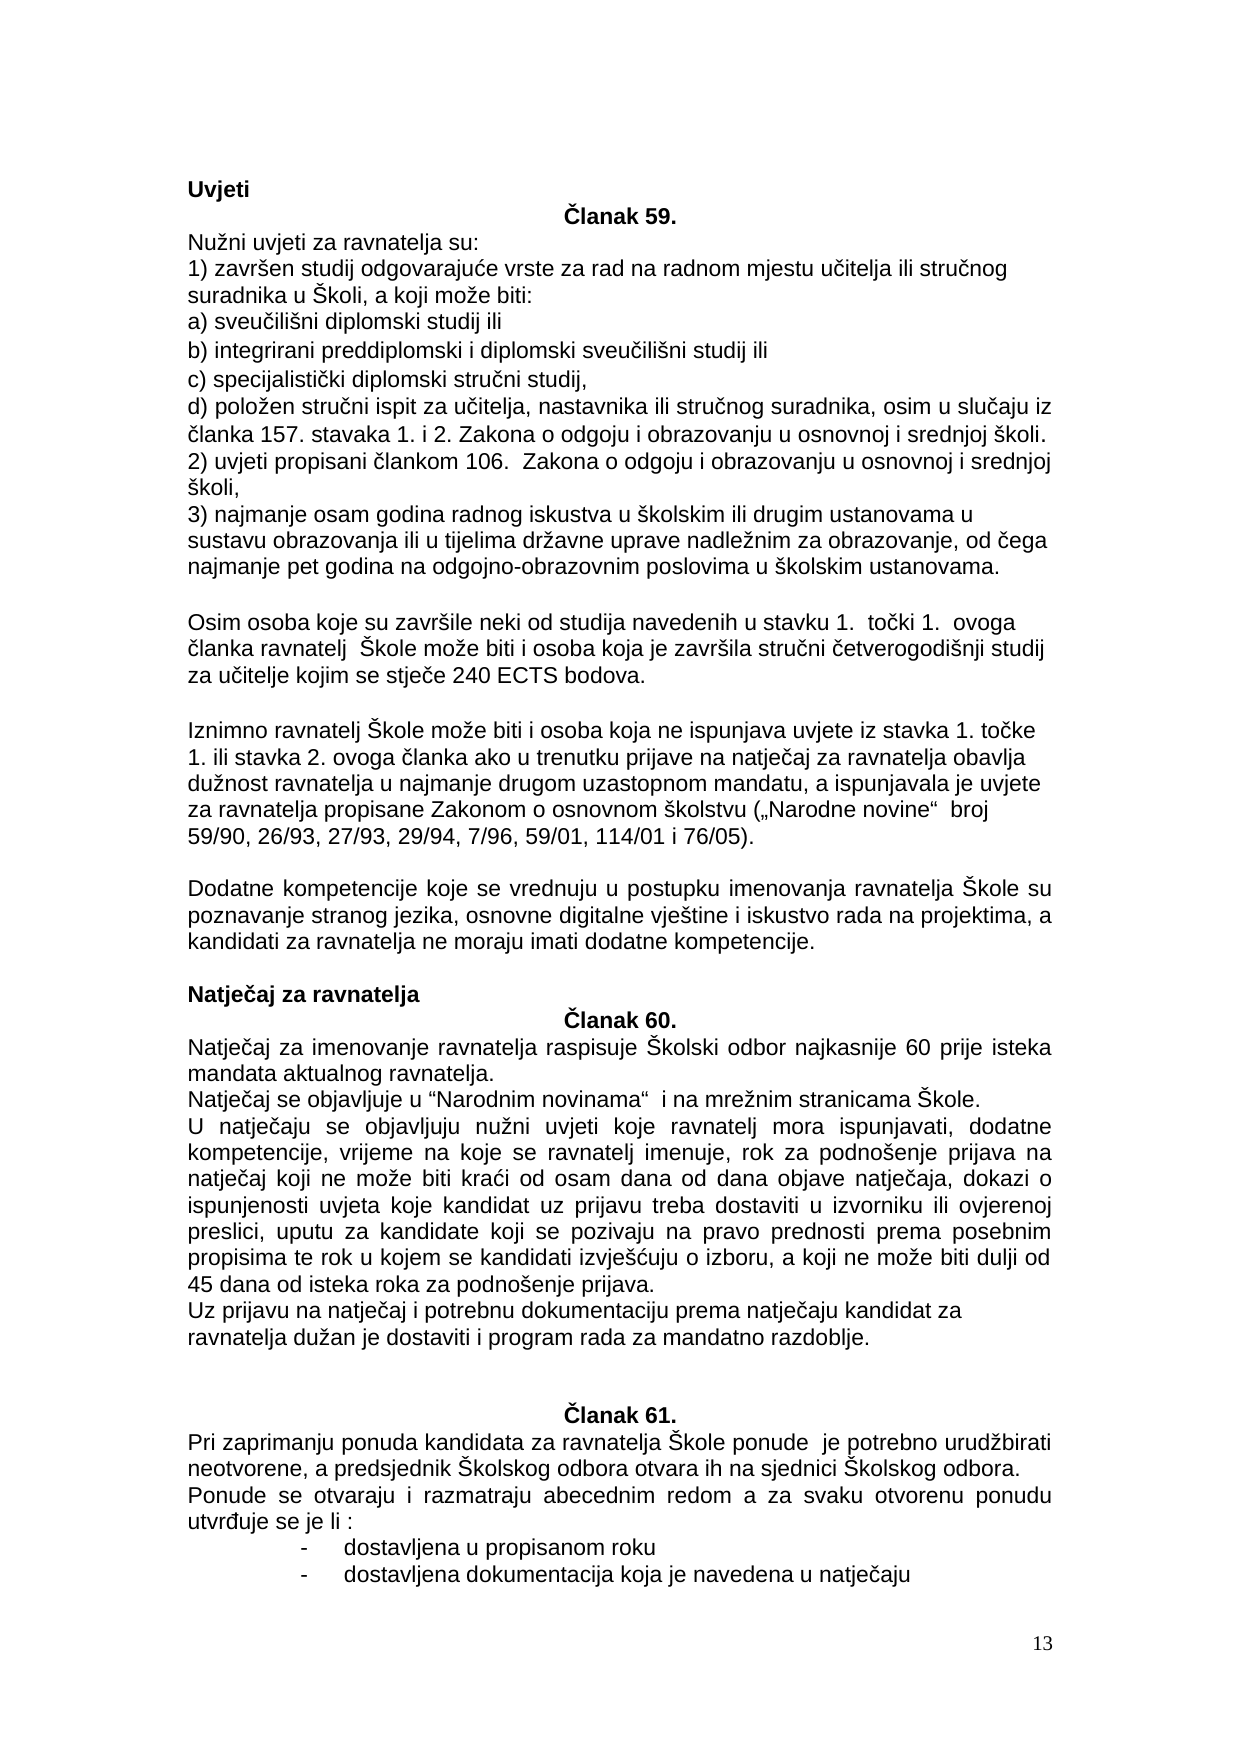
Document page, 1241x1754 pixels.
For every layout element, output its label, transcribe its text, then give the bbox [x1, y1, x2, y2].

text Iznimno ravnatelj Škole može biti i osoba koja ne ispunjava uvjete iz stavka 1. točke 1. ili stavka 2. ovoga članka ako u trenutku prijave na natječaj za ravnatelja obavlja dužnost ravnatelja u najmanje drugom uzastopnom mandatu, a ispunjavala je uvjete za ravnatelja propisane Zakonom o osnovnom školstvu („Narodne novine“ broj 59/90, 26/93, 27/93, 29/94, 7/96, 59/01, 114/01 i 76/05). [187, 717, 1053, 849]
text Dodatne kompetencije koje se vrednuju u postupku imenovanja ravnatelja Škole su poznavanje stranog jezika, osnovne digitalne vještine i iskustvo rada na projektima, a kandidati za ravnatelja ne moraju imati dodatne kompetencije. [187, 875, 1053, 954]
text Uz prijavu na natječaj i potrebnu dokumentaciju prema natječaju kandidat za ravnatelja dužan je dostaviti i program rada za mandatno razdoblje. [187, 1297, 1053, 1350]
text Članak 60. [187, 1007, 1053, 1033]
list dostavljena u propisanom roku [300, 1534, 1053, 1561]
text 1) završen studij odgovarajuće vrste za rad na radnom mjestu učitelja ili stručnog suradnika u Školi, a koji može biti: [187, 255, 1053, 308]
text Članak 61. [187, 1402, 1053, 1429]
text Nužni uvjeti za ravnatelja su: [187, 229, 1053, 255]
text Pri zaprimanju ponuda kandidata za ravnatelja Škole ponude je potrebno urudžbirati neotvorene, a predsjednik Školskog odbora otvara ih na sjednici Školskog odbora. [187, 1429, 1053, 1482]
text Ponude se otvaraju i razmatraju abecednim redom a za svaku otvorenu ponudu utvrđuje se je li : [187, 1482, 1053, 1534]
text 3) najmanje osam godina radnog iskustva u školskim ili drugim ustanovama u sustavu obrazovanja ili u tijelima državne uprave nadležnim za obrazovanje, od čega najmanje pet godina na odgojno-obrazovnim poslovima u školskim ustanovama. [187, 501, 1053, 580]
text 2) uvjeti propisani člankom 106. Zakona o odgoju i obrazovanju u osnovnoj i srednjoj školi, [187, 448, 1053, 501]
text Osim osoba koje su završile neki od studija navedenih u stavku 1. točki 1. ovoga članka ravnatelj Škole može biti i osoba koja je završila stručni četverogodišnji studij za učitelje kojim se stječe 240 ECTS bodova. [187, 609, 1053, 688]
text U natječaju se objavljuju nužni uvjeti koje ravnatelj mora ispunjavati, dodatne kompetencije, vrijeme na koje se ravnatelj imenuje, rok za podnošenje prijava na natječaj koji ne može biti kraći od osam dana od dana objave natječaja, dokazi o ispunjenosti uvjeta koje kandidat uz prijavu treba dostaviti u izvorniku ili ovjerenoj preslici, uputu za kandidate koji se pozivaju na pravo prednosti prema posebnim propisima te rok u kojem se kandidati izvješćuju o izboru, a koji ne može biti dulji od 45 dana od isteka roka za podnošenje prijava. [187, 1113, 1053, 1297]
text b) integrirani preddiplomski i diplomski sveučilišni studij ili [187, 337, 1053, 364]
list dostavljena dokumentacija koja je navedena u natječaju [300, 1561, 1053, 1587]
text Natječaj za imenovanje ravnatelja raspisuje Školski odbor najkasnije 60 prije isteka mandata aktualnog ravnatelja. [187, 1033, 1053, 1086]
text a) sveučilišni diplomski studij ili [187, 308, 1053, 334]
text Natječaj za ravnatelja [187, 981, 1053, 1007]
text Uvjeti [187, 176, 1053, 203]
text c) specijalistički diplomski stručni studij, [187, 366, 1053, 393]
text d) položen stručni ispit za učitelja, nastavnika ili stručnog suradnika, osim u slučaju iz članka 157. stavaka 1. i 2. Zakona o odgoju i obrazovanju u osnovnoj i srednjoj školi. [187, 393, 1053, 448]
text Članak 59. [187, 203, 1053, 229]
text Natječaj se objavljuje u “Narodnim novinama“ i na mrežnim stranicama Škole. [187, 1086, 1053, 1113]
